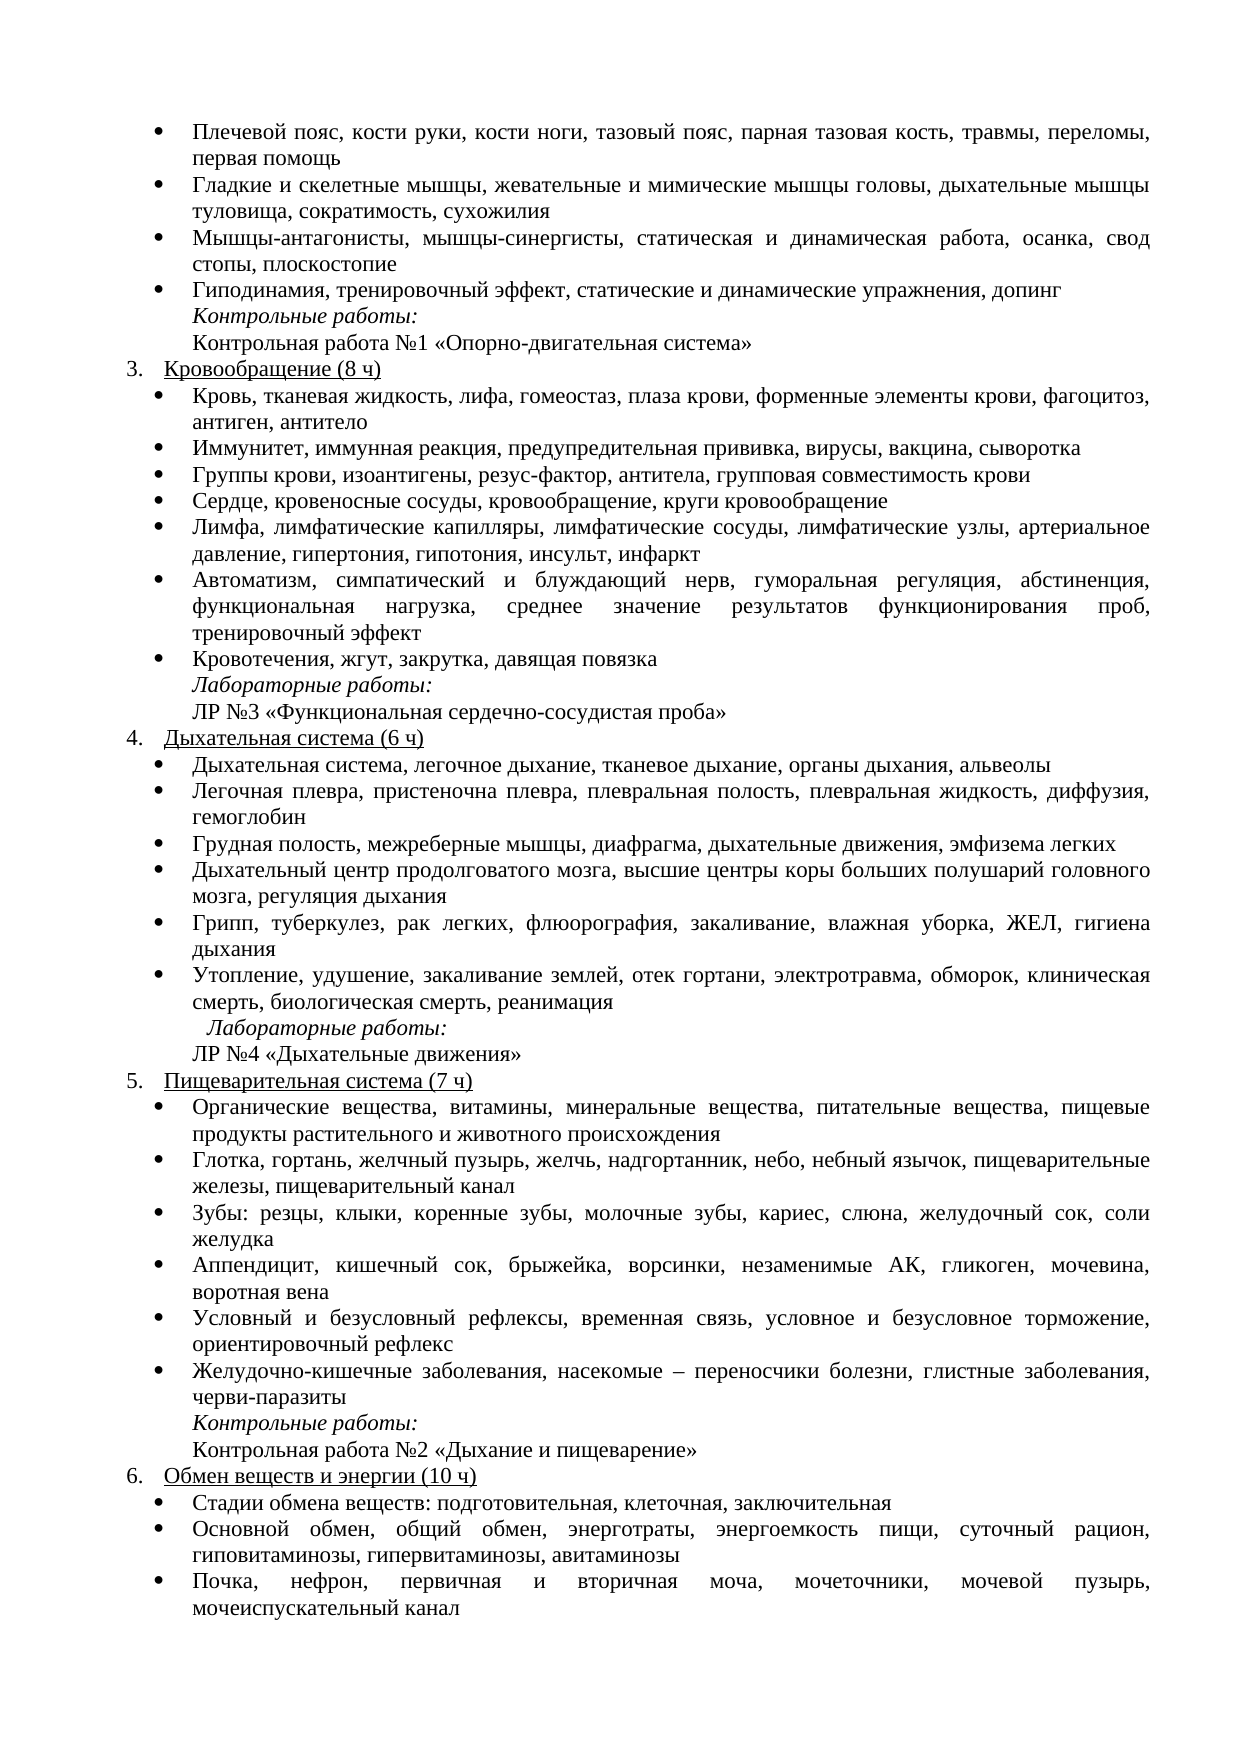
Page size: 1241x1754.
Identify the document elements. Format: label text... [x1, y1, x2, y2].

list Желудочно-кишечные заболевания, насекомые – переносчики болезни, глистные заболевания, черви-паразиты [154, 1357, 1152, 1409]
list Сердце, кровеносные сосуды, кровообращение, круги кровообращение [154, 487, 1152, 513]
list Аппендицит, кишечный сок, брыжейка, ворсинки, незаменимые АК, гликоген, мочевина, воротная вена [154, 1251, 1152, 1304]
list Обмен веществ и энергии (10 ч) [126, 1462, 1152, 1488]
list Кровообращение (8 ч) [126, 355, 1152, 382]
list Органические вещества, витамины, минеральные вещества, питательные вещества, пищевые продукты растительного и животного происхождения [154, 1093, 1152, 1146]
list Дыхательный центр продолговатого мозга, высшие центры коры больших полушарий головного мозга, регуляция дыхания [154, 856, 1152, 909]
list Пищеварительная система (7 ч) [126, 1067, 1152, 1093]
list Автоматизм, симпатический и блуждающий нерв, гуморальная регуляция, абстиненция, функциональная нагрузка, среднее значение результатов функционирования проб, тренировочный эффект [154, 566, 1152, 645]
list Кровотечения, жгут, закрутка, давящая повязка [154, 645, 1152, 672]
list Почка, нефрон, первичная и вторичная моча, мочеточники, мочевой пузырь, мочеиспускательный канал [154, 1568, 1152, 1620]
list Дыхательная система (6 ч) [126, 724, 1152, 751]
text ЛР №3 «Функциональная сердечно-сосудистая проба» [192, 698, 1152, 724]
text Контрольная работа №1 «Опорно-двигательная система» [192, 329, 1152, 355]
list Кровь, тканевая жидкость, лифа, гомеостаз, плаза крови, форменные элементы крови, фагоцитоз, антиген, антитело [154, 382, 1152, 434]
list Группы крови, изоантигены, резус-фактор, антитела, групповая совместимость крови [154, 461, 1152, 487]
list Иммунитет, иммунная реакция, предупредительная прививка, вирусы, вакцина, сыворотка [154, 434, 1152, 461]
list Утопление, удушение, закаливание землей, отек гортани, электротравма, обморок, клиническая смерть, биологическая смерть, реанимация [154, 961, 1152, 1014]
text Контрольные работы: [192, 303, 1152, 329]
list Гладкие и скелетные мышцы, жевательные и мимические мышцы головы, дыхательные мышцы туловища, сократимость, сухожилия [154, 171, 1152, 223]
list Зубы: резцы, клыки, коренные зубы, молочные зубы, кариес, слюна, желудочный сок, соли желудка [154, 1199, 1152, 1251]
list Плечевой пояс, кости руки, кости ноги, тазовый пояс, парная тазовая кость, травмы, переломы, первая помощь [154, 118, 1152, 171]
list Дыхательная система, легочное дыхание, тканевое дыхание, органы дыхания, альвеолы [154, 751, 1152, 777]
list Условный и безусловный рефлексы, временная связь, условное и безусловное торможение, ориентировочный рефлекс [154, 1304, 1152, 1357]
list Легочная плевра, пристеночна плевра, плевральная полость, плевральная жидкость, диффузия, гемоглобин [154, 777, 1152, 830]
text ЛР №4 «Дыхательные движения» [192, 1041, 1152, 1067]
text Контрольная работа №2 «Дыхание и пищеварение» [192, 1436, 1152, 1462]
list Лимфа, лимфатические капилляры, лимфатические сосуды, лимфатические узлы, артериальное давление, гипертония, гипотония, инсульт, инфаркт [154, 513, 1152, 566]
list Мышцы-антагонисты, мышцы-синергисты, статическая и динамическая работа, осанка, свод стопы, плоскостопие [154, 223, 1152, 276]
text Лабораторные работы: [207, 1014, 1152, 1041]
list Гиподинамия, тренировочный эффект, статические и динамические упражнения, допинг [154, 276, 1152, 303]
list Стадии обмена веществ: подготовительная, клеточная, заключительная [154, 1488, 1152, 1515]
list Глотка, гортань, желчный пузырь, желчь, надгортанник, небо, небный язычок, пищеварительные железы, пищеварительный канал [154, 1146, 1152, 1199]
list Основной обмен, общий обмен, энерготраты, энергоемкость пищи, суточный рацион, гиповитаминозы, гипервитаминозы, авитаминозы [154, 1515, 1152, 1568]
list Грудная полость, межреберные мышцы, диафрагма, дыхательные движения, эмфизема легких [154, 830, 1152, 856]
list Грипп, туберкулез, рак легких, флюорография, закаливание, влажная уборка, ЖЕЛ, гигиена дыхания [154, 909, 1152, 961]
text Контрольные работы: [192, 1409, 1152, 1436]
text Лабораторные работы: [192, 672, 1152, 698]
